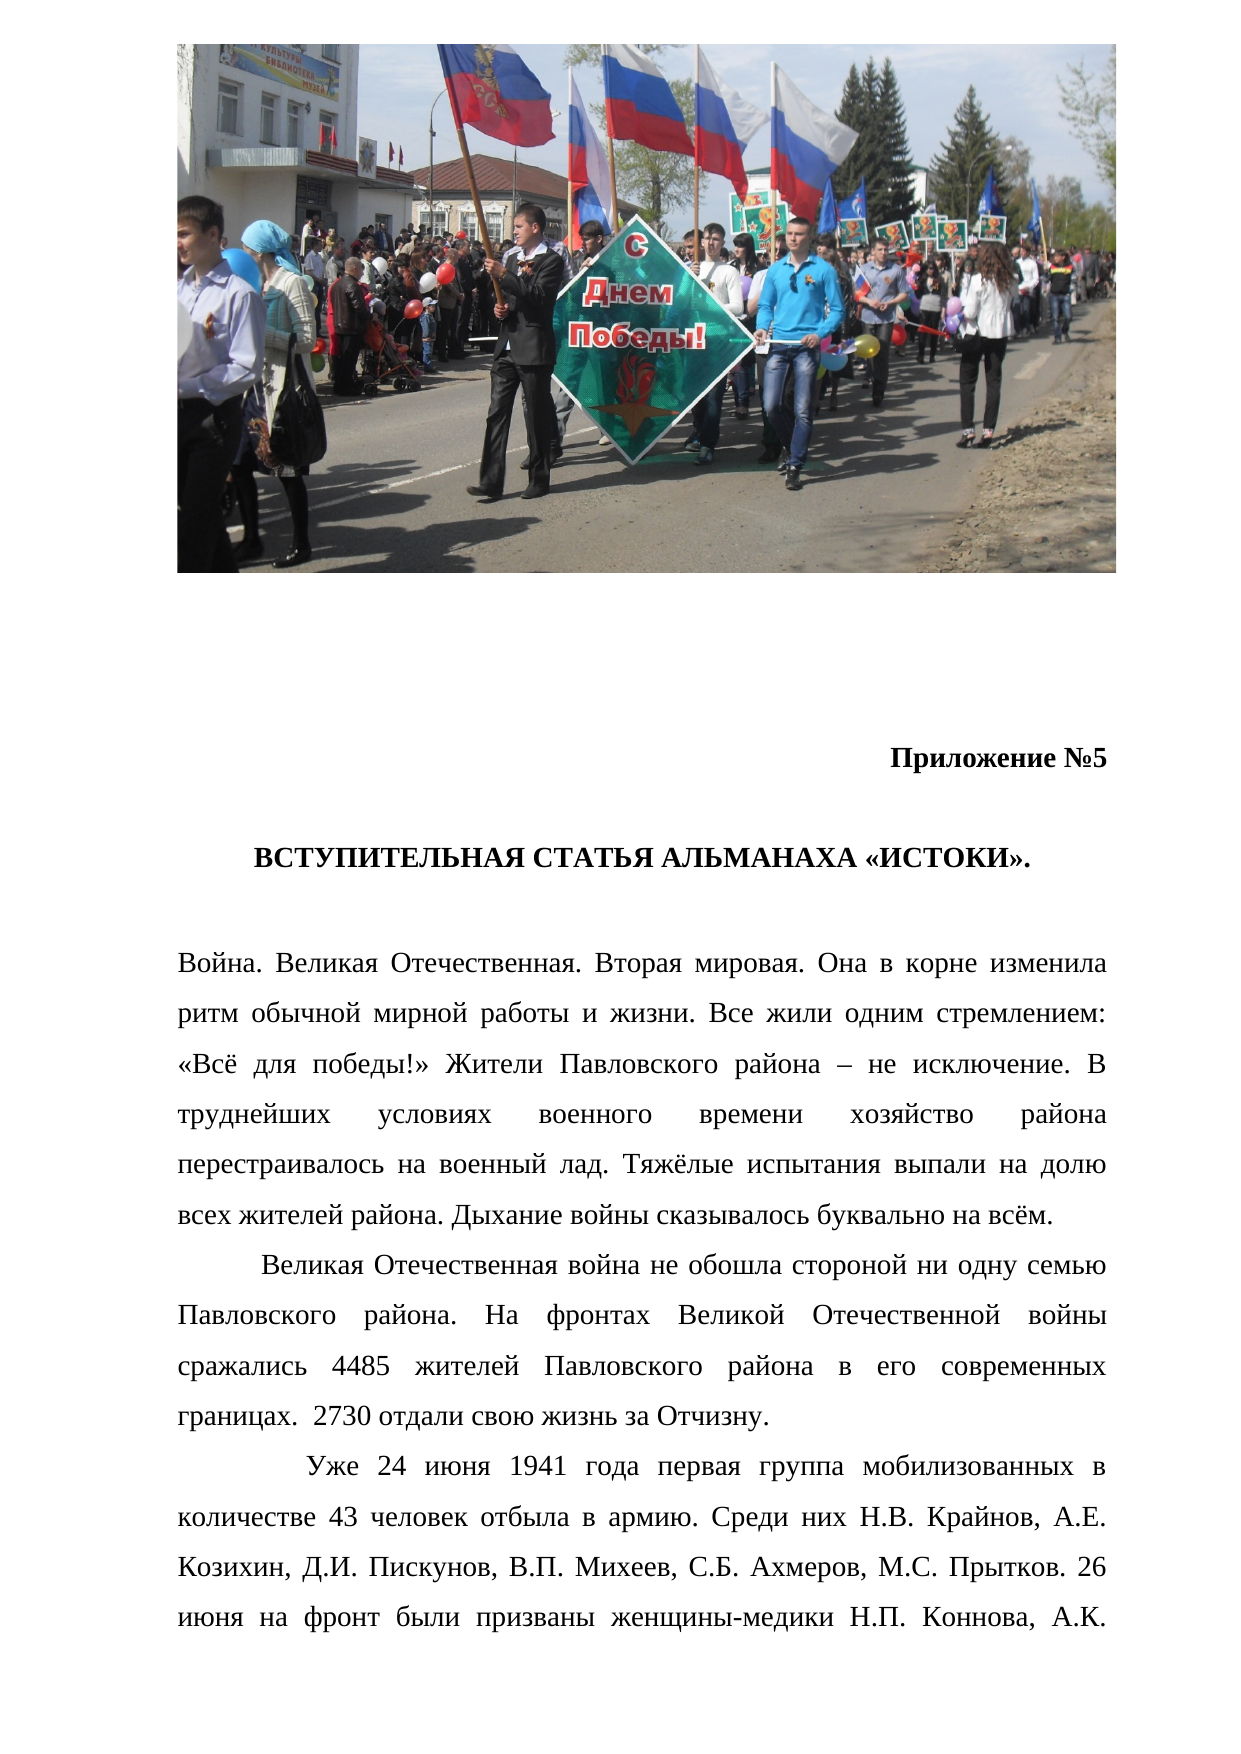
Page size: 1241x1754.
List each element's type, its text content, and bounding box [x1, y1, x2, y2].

text Великая Отечественная война не обошла стороной ни одну семью Павловского района. На фронтах Великой Отечественной войны сражались 4485 жителей Павловского района в его современных границах. 2730 отдали свою жизнь за Отчизну. [177, 1247, 1107, 1432]
text ВСТУПИТЕЛЬНАЯ СТАТЬЯ АЛЬМАНАХА «ИСТОКИ». [177, 841, 1107, 874]
picture [177, 44, 1117, 573]
text Война. Великая Отечественная. Вторая мировая. Она в корне изменила ритм обычной мирной работы и жизни. Все жили одним стремлением: «Всё для победы!» Жители Павловского района – не исключение. В труднейших условиях военного времени хозяйство района перестраивалось на военный лад. Тяжёлые испытания выпали на долю всех жителей района. Дыхание войны сказывалось буквально на всём. [177, 945, 1107, 1230]
text Приложение №5 [177, 740, 1107, 773]
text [177, 1448, 1107, 1633]
